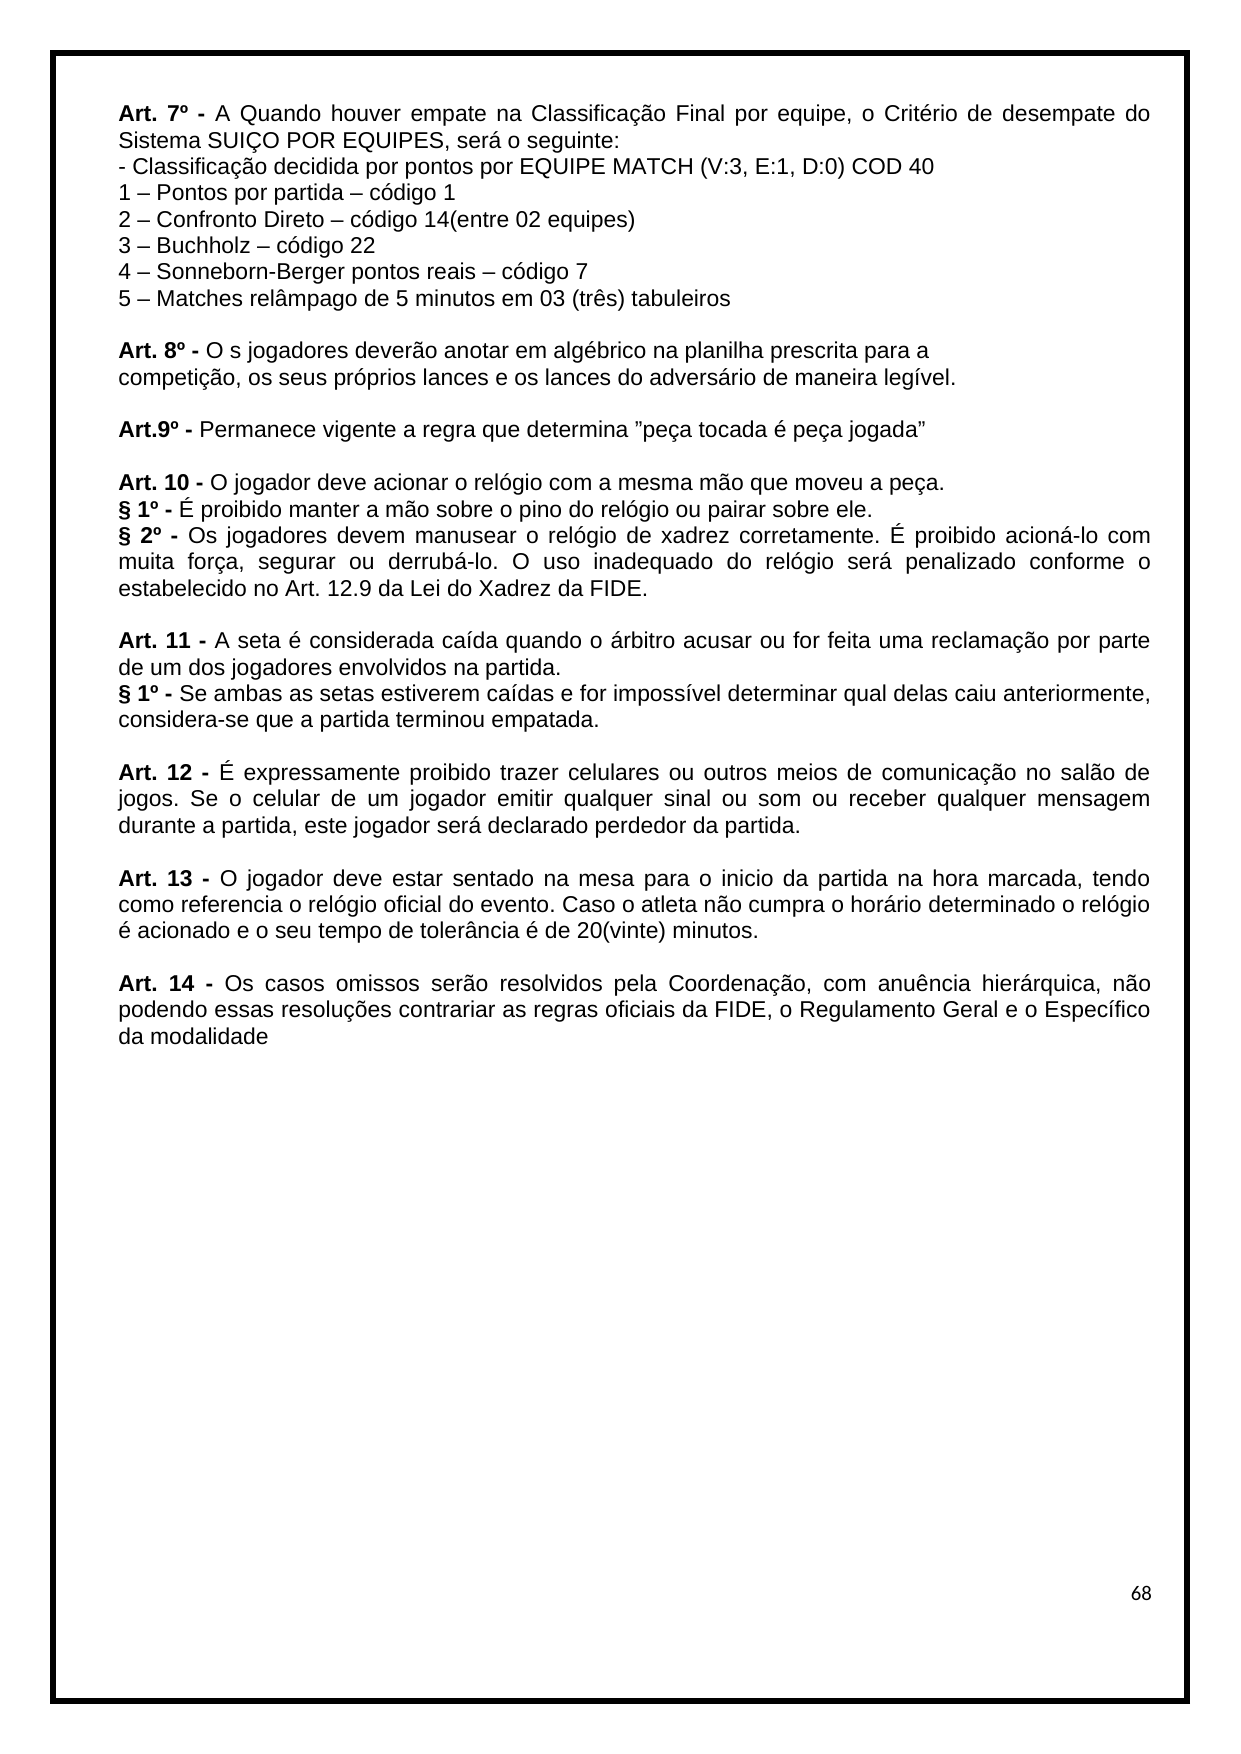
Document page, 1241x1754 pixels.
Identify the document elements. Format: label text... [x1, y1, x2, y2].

text § 1º - É proibido manter a mão sobre o pino do relógio ou pairar sobre ele. [118, 496, 1152, 522]
text - Classificação decidida por pontos por EQUIPE MATCH (V:3, E:1, D:0) COD 40 [118, 153, 1152, 179]
text Art.9º - Permanece vigente a regra que determina ”peça tocada é peça jogada” [118, 416, 1152, 443]
text Art. 8º - O s jogadores deverão anotar em algébrico na planilha prescrita para a [118, 337, 1152, 364]
text § 2º - Os jogadores devem manusear o relógio de xadrez corretamente. É proibido acioná-lo com muita força, segurar ou derrubá-lo. O uso inadequado do relógio será penalizado conforme o estabelecido no Art. 12.9 da Lei do Xadrez da FIDE. [118, 522, 1152, 601]
text competição, os seus próprios lances e os lances do adversário de maneira legível. [118, 364, 1152, 390]
text Art. 14 - Os casos omissos serão resolvidos pela Coordenação, com anuência hierárquica, não podendo essas resoluções contrariar as regras oficiais da FIDE, o Regulamento Geral e o Específico da modalidade [118, 970, 1152, 1049]
text Art. 11 - A seta é considerada caída quando o árbitro acusar ou for feita uma reclamação por parte de um dos jogadores envolvidos na partida. [118, 627, 1152, 680]
text 1 – Pontos por partida – código 1 [118, 179, 1152, 206]
text 4 – Sonneborn-Berger pontos reais – código 7 [118, 258, 1152, 285]
text 2 – Confronto Direto – código 14(entre 02 equipes) [118, 206, 1152, 232]
text Art. 12 - É expressamente proibido trazer celulares ou outros meios de comunicação no salão de jogos. Se o celular de um jogador emitir qualquer sinal ou som ou receber qualquer mensagem durante a partida, este jogador será declarado perdedor da partida. [118, 759, 1152, 838]
text 3 – Buchholz – código 22 [118, 232, 1152, 258]
text § 1º - Se ambas as setas estiverem caídas e for impossível determinar qual delas caiu anteriormente, considera-se que a partida terminou empatada. [118, 680, 1152, 733]
text Art. 10 - O jogador deve acionar o relógio com a mesma mão que moveu a peça. [118, 469, 1152, 496]
text Art. 13 - O jogador deve estar sentado na mesa para o inicio da partida na hora marcada, tendo como referencia o relógio oficial do evento. Caso o atleta não cumpra o horário determinado o relógio é acionado e o seu tempo de tolerância é de 20(vinte) minutos. [118, 864, 1152, 943]
text 5 – Matches relâmpago de 5 minutos em 03 (três) tabuleiros [118, 285, 1152, 311]
text Art. 7º - A Quando houver empate na Classificação Final por equipe, o Critério de desempate do Sistema SUIÇO POR EQUIPES, será o seguinte: [118, 100, 1152, 153]
